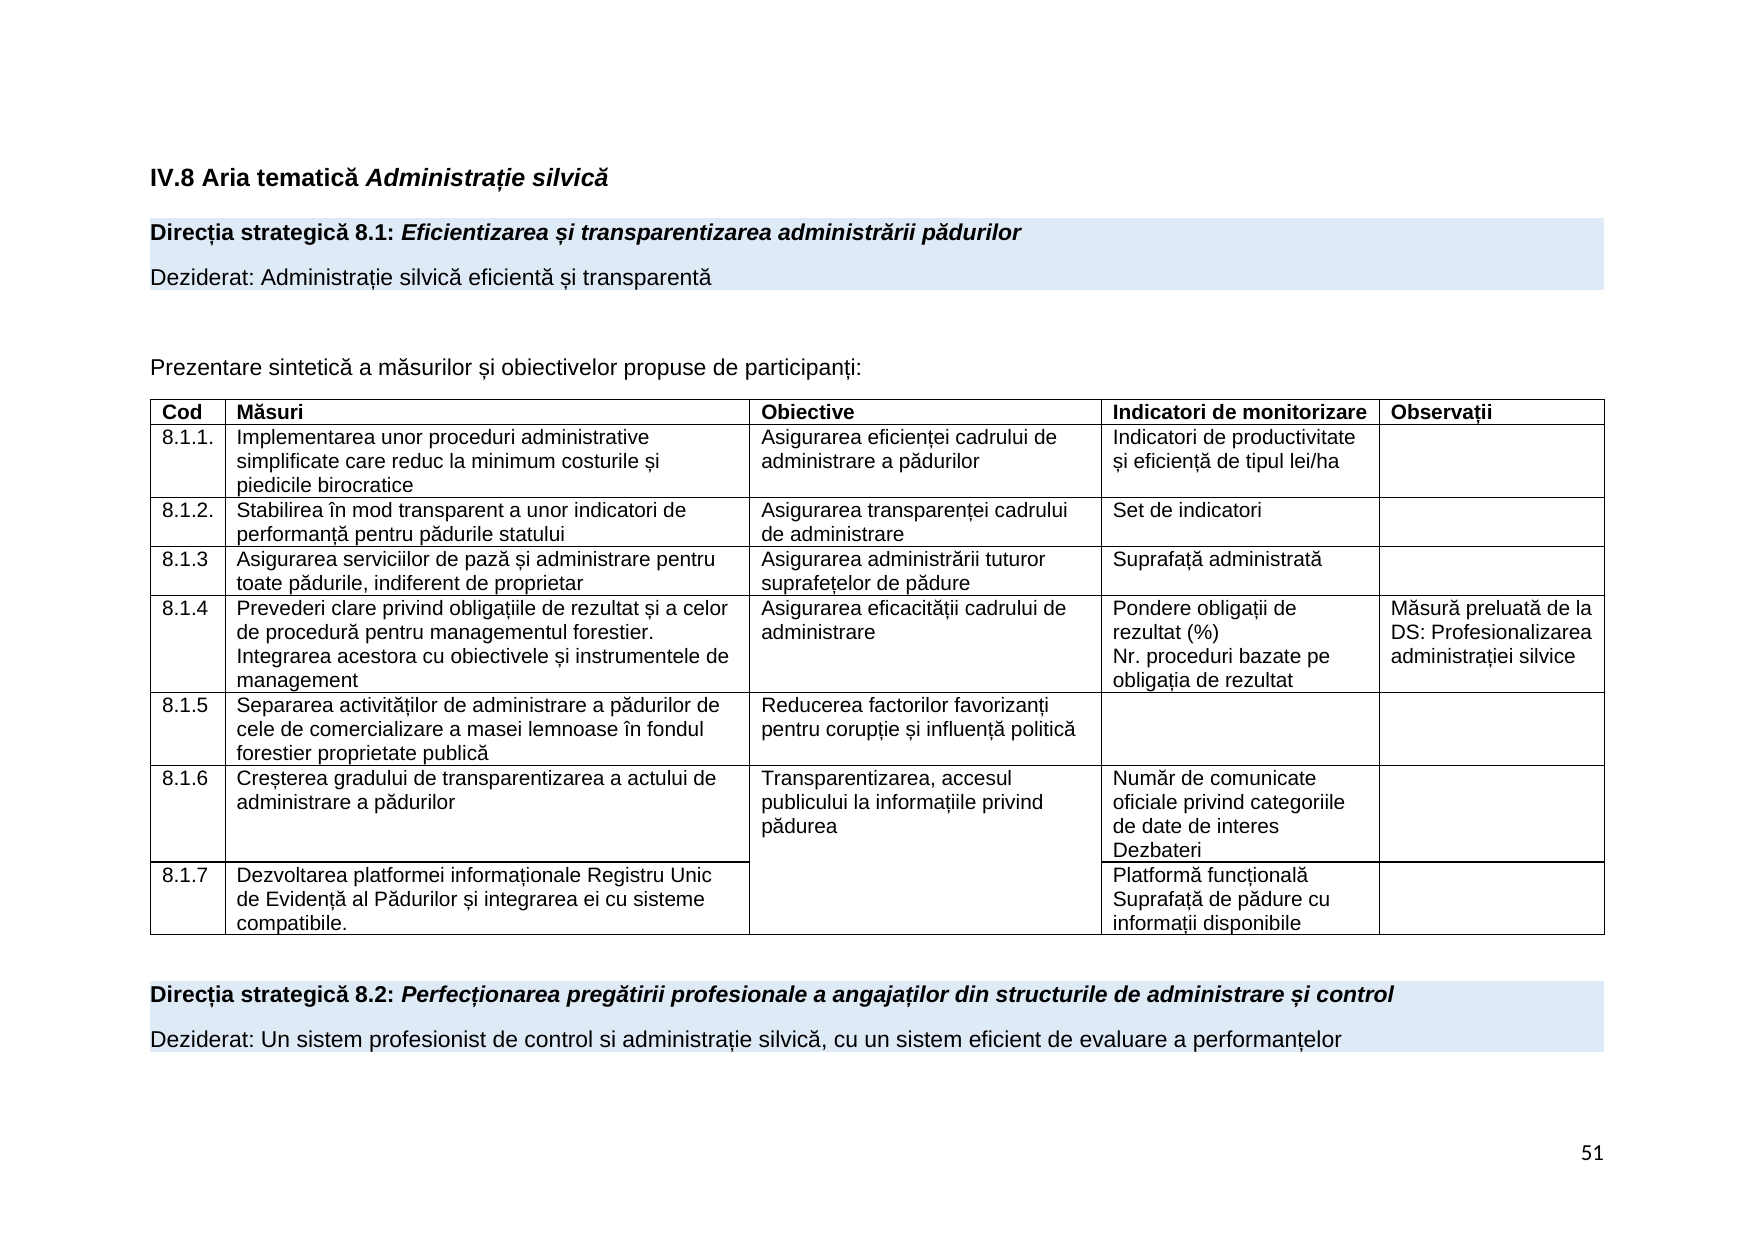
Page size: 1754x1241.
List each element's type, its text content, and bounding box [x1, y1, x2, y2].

text Deziderat: Un sistem profesionist de control si administrație silvică, cu un sistem eficient de evaluare a performanțelor [150, 1026, 1604, 1052]
table_cell Număr de comunicate oficiale privind categoriile de date de interes Dezbateri [1102, 766, 1379, 861]
table_cell Stabilirea în mod transparent a unor indicatori de performanță pentru pădurile statului [226, 498, 749, 546]
table_cell Măsură preluată de la DS: Profesionalizarea administrației silvice [1380, 596, 1604, 692]
table_cell 8.1.2. [151, 498, 225, 546]
table_cell Asigurarea serviciilor de pază și administrare pentru toate pădurile, indiferent de proprietar [226, 547, 749, 595]
table_cell Indicatori de productivitate și eficiență de tipul lei/ha [1102, 425, 1379, 497]
table_cell [1380, 863, 1604, 934]
table_cell 8.1.1. [151, 425, 225, 497]
table_header Cod [151, 400, 225, 424]
table_cell Reducerea factorilor favorizanți pentru corupție și influență politică [750, 693, 1101, 764]
table_cell [1102, 693, 1379, 764]
table_cell [1380, 498, 1604, 546]
table_cell Set de indicatori [1102, 498, 1379, 546]
table_cell Suprafață administrată [1102, 547, 1379, 595]
table_header Indicatori de monitorizare [1102, 400, 1379, 424]
table_cell [1380, 766, 1604, 861]
table_cell Prevederi clare privind obligațiile de rezultat și a celor de procedură pentru managementul forestier. Integrarea acestora cu obiectivele și instrumentele de management [226, 596, 749, 692]
table_cell Dezvoltarea platformei informaționale Registru Unic de Evidență al Pădurilor și integrarea ei cu sisteme compatibile. [226, 863, 749, 934]
table_cell [1380, 425, 1604, 497]
subtitle IV.8 Aria tematică Administrație silvică [150, 162, 1604, 191]
table_cell 8.1.5 [151, 693, 225, 764]
table_cell Asigurarea eficacității cadrului de administrare [750, 596, 1101, 692]
table_header Obiective [750, 400, 1101, 424]
table_cell Pondere obligații de rezultat (%) Nr. proceduri bazate pe obligația de rezultat [1102, 596, 1379, 692]
table_cell 8.1.7 [151, 863, 225, 934]
table_cell Creșterea gradului de transparentizarea a actului de administrare a pădurilor [226, 766, 749, 861]
table_cell Asigurarea eficienței cadrului de administrare a pădurilor [750, 425, 1101, 497]
table_header Măsuri [226, 400, 749, 424]
table_cell Transparentizarea, accesul publicului la informațiile privind pădurea [750, 766, 1101, 934]
table_cell Asigurarea administrării tuturor suprafețelor de pădure [750, 547, 1101, 595]
text Direcția strategică 8.2: Perfecționarea pregătirii profesionale a angajaților din structurile de administrare și control [150, 981, 1604, 1007]
text Direcția strategică 8.1: Eficientizarea și transparentizarea administrării pădurilor [150, 218, 1604, 245]
table_cell 8.1.4 [151, 596, 225, 692]
table_cell [1380, 547, 1604, 595]
table_cell [1380, 693, 1604, 764]
table_cell Separarea activităților de administrare a pădurilor de cele de comercializare a masei lemnoase în fondul forestier proprietate publică [226, 693, 749, 764]
table_cell Asigurarea transparenței cadrului de administrare [750, 498, 1101, 546]
text Deziderat: Administrație silvică eficientă și transparentă [150, 264, 1604, 290]
table_cell Implementarea unor proceduri administrative simplificate care reduc la minimum costurile și piedicile birocratice [226, 425, 749, 497]
table_cell 8.1.3 [151, 547, 225, 595]
table_cell Platformă funcțională Suprafață de pădure cu informații disponibile [1102, 863, 1379, 934]
text Prezentare sintetică a măsurilor și obiectivelor propuse de participanți: [150, 354, 1604, 380]
table_header Observații [1380, 400, 1604, 424]
table_cell 8.1.6 [151, 766, 225, 861]
